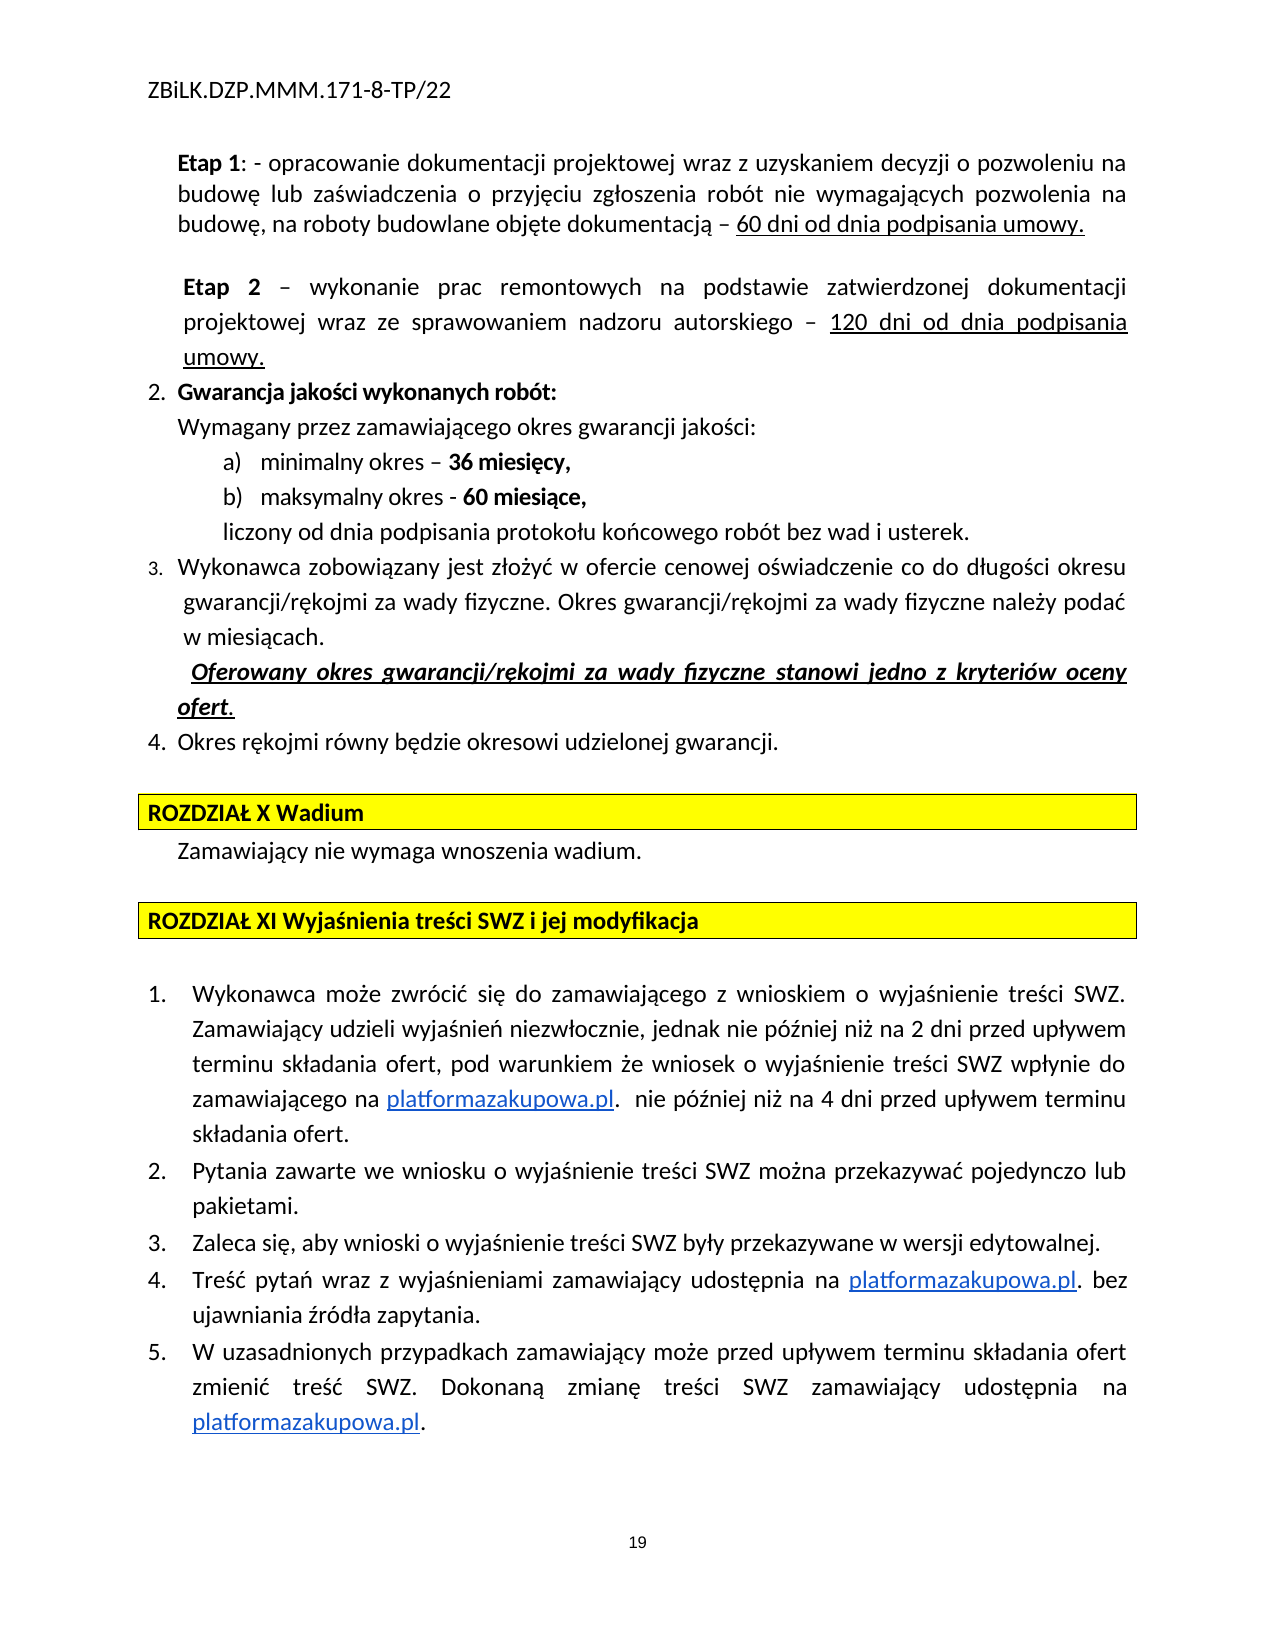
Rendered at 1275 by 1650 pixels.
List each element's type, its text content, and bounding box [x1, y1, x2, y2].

subtitle ROZDZIAŁ XI Wyjaśnienia treści SWZ i jej modyfikacja [139, 903, 1136, 938]
list maksymalny okres - 60 miesiące, [223, 481, 1127, 512]
text liczony od dnia podpisania protokołu końcowego robót bez wad i usterek. [223, 516, 1127, 547]
text Wymagany przez zamawiającego okres gwarancji jakości: [177, 411, 1127, 442]
list Gwarancja jakości wykonanych robót: [148, 376, 1127, 407]
list Zaleca się, aby wnioski o wyjaśnienie treści SWZ były przekazywane w wersji edytowalnej. [148, 1227, 1127, 1258]
list W uzasadnionych przypadkach zamawiający może przed upływem terminu składania ofert zmienić treść SWZ. Dokonaną zmianę treści SWZ zamawiający udostępnia na platformazakupowa.pl. [148, 1337, 1127, 1437]
list Wykonawca zobowiązany jest złożyć w ofercie cenowej oświadczenie co do długości okresu gwarancji/rękojmi za wady fizyczne. Okres gwarancji/rękojmi za wady fizyczne należy podać w miesiącach. [148, 551, 1127, 652]
list Treść pytań wraz z wyjaśnieniami zamawiający udostępnia na platformazakupowa.pl. bez ujawniania źródła zapytania. [148, 1264, 1127, 1330]
list minimalny okres – 36 miesięcy, [223, 446, 1127, 477]
list Wykonawca może zwrócić się do zamawiającego z wnioskiem o wyjaśnienie treści SWZ. Zamawiający udzieli wyjaśnień niezwłocznie, jednak nie później niż na 2 dni przed upływem terminu składania ofert, pod warunkiem że wniosek o wyjaśnienie treści SWZ wpłynie do zamawiającego na platformazakupowa.pl. nie później niż na 4 dni przed upływem terminu składania ofert. [148, 978, 1127, 1149]
list Etap 2 – wykonanie prac remontowych na podstawie zatwierdzonej dokumentacji projektowej wraz ze sprawowaniem nadzoru autorskiego – 120 dni od dnia podpisania umowy. [183, 271, 1127, 372]
text Etap 1: - opracowanie dokumentacji projektowej wraz z uzyskaniem decyzji o pozwoleniu na budowę lub zaświadczenia o przyjęciu zgłoszenia robót nie wymagających pozwolenia na budowę, na roboty budowlane objęte dokumentacją – 60 dni od dnia podpisania umowy. [177, 148, 1127, 239]
text Oferowany okres gwarancji/rękojmi za wady fizyczne stanowi jedno z kryteriów oceny ofert. [161, 656, 1127, 722]
list Okres rękojmi równy będzie okresowi udzielonej gwarancji. [148, 726, 1127, 757]
text ROZDZIAŁ X Wadium [139, 795, 1136, 829]
text Zamawiający nie wymaga wnoszenia wadium. [177, 835, 1127, 865]
list Pytania zawarte we wniosku o wyjaśnienie treści SWZ można przekazywać pojedynczo lub pakietami. [148, 1155, 1127, 1221]
